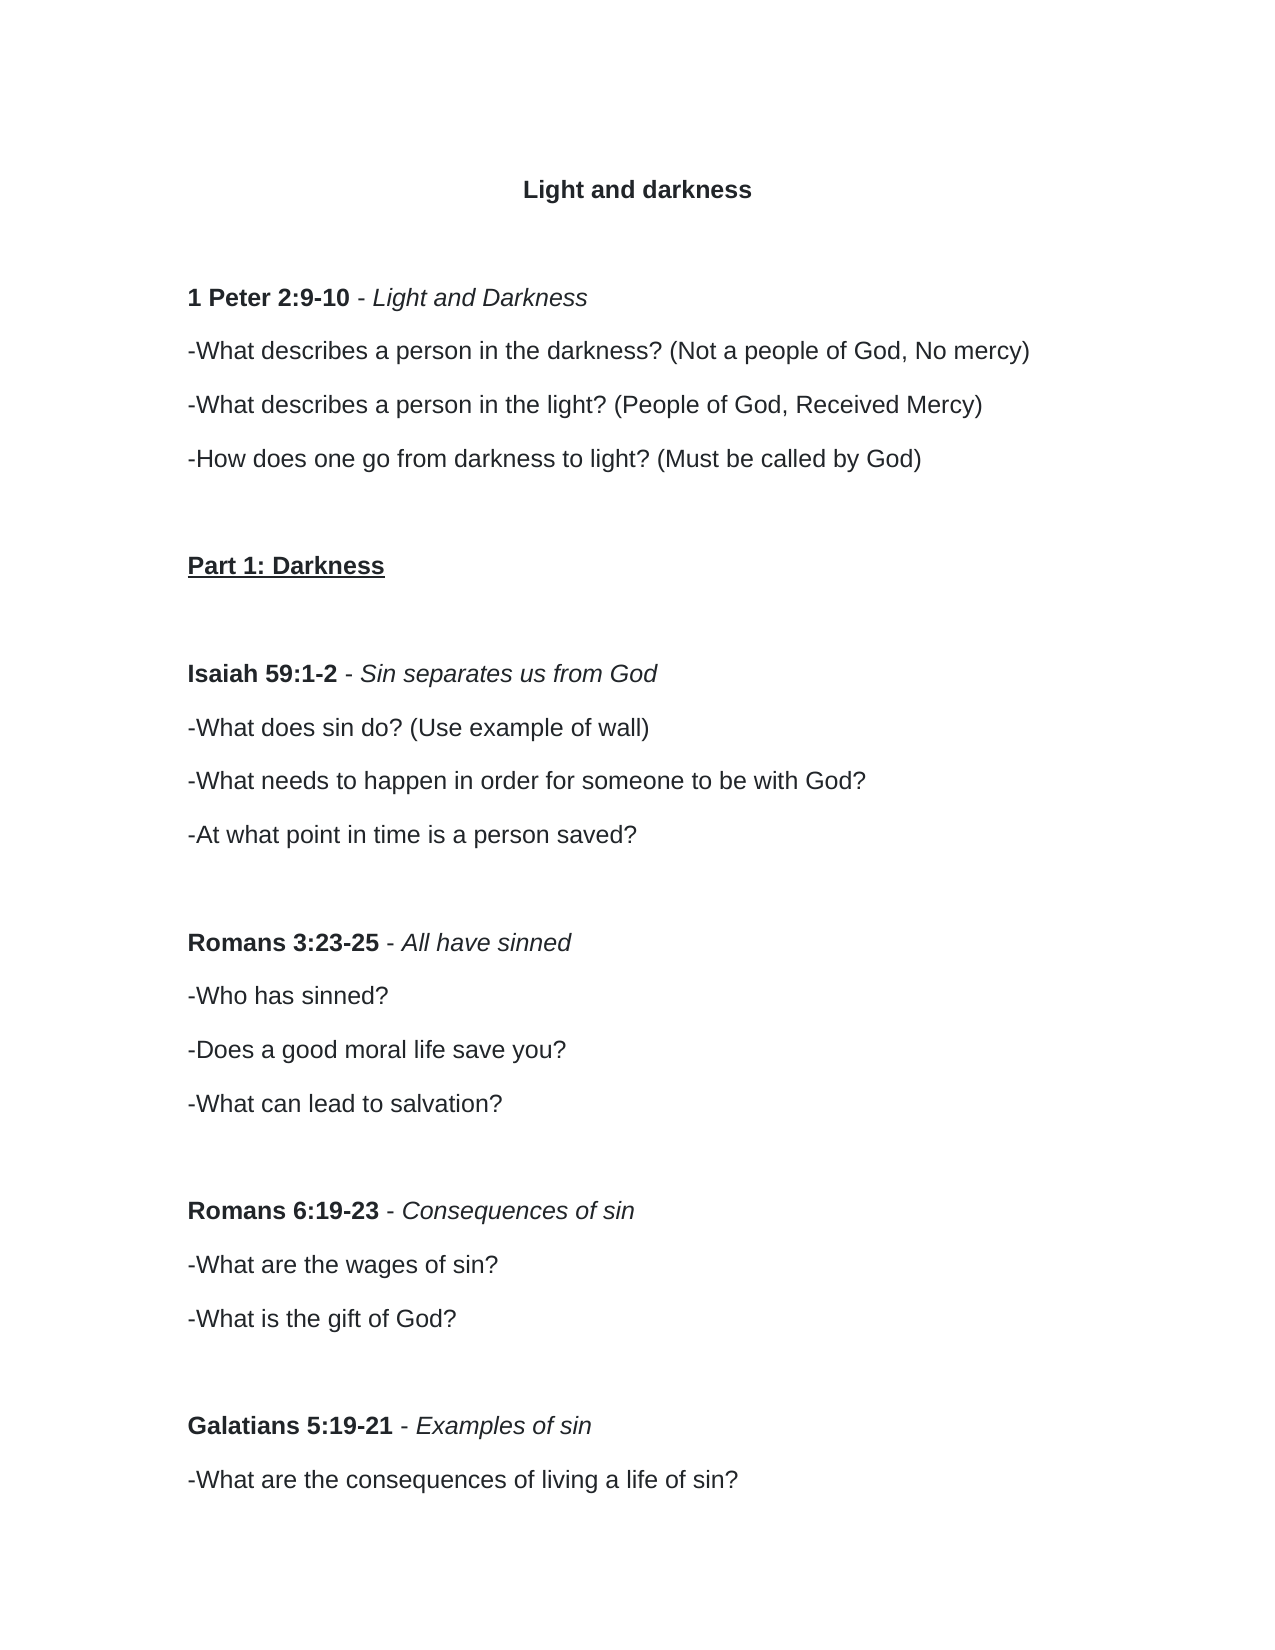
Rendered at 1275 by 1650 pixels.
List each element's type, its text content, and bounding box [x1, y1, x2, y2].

text -What can lead to salvation? [187, 1089, 1087, 1117]
text -At what point in time is a person saved? [187, 820, 1087, 849]
text Light and darkness [187, 175, 1087, 204]
text Isaiah 59:1-2 - Sin separates us from God [187, 659, 1087, 687]
text -What is the gift of God? [187, 1304, 1087, 1332]
text Galatians 5:19-21 - Examples of sin [187, 1411, 1087, 1440]
text -Does a good moral life save you? [187, 1035, 1087, 1064]
text -What describes a person in the light? (People of God, Received Mercy) [187, 390, 1087, 419]
text Part 1: Darkness [187, 551, 1087, 580]
text -Who has sinned? [187, 981, 1087, 1010]
text Romans 3:23-25 - All have sinned [187, 927, 1087, 956]
text -What describes a person in the darkness? (Not a people of God, No mercy) [187, 336, 1087, 365]
text -How does one go from darkness to light? (Must be called by God) [187, 444, 1087, 472]
text -What needs to happen in order for someone to be with God? [187, 766, 1087, 795]
text -What does sin do? (Use example of wall) [187, 712, 1087, 741]
text -What are the wages of sin? [187, 1250, 1087, 1279]
text 1 Peter 2:9-10 - Light and Darkness [187, 282, 1087, 311]
text -What are the consequences of living a life of sin? [187, 1465, 1087, 1494]
text Romans 6:19-23 - Consequences of sin [187, 1196, 1087, 1225]
